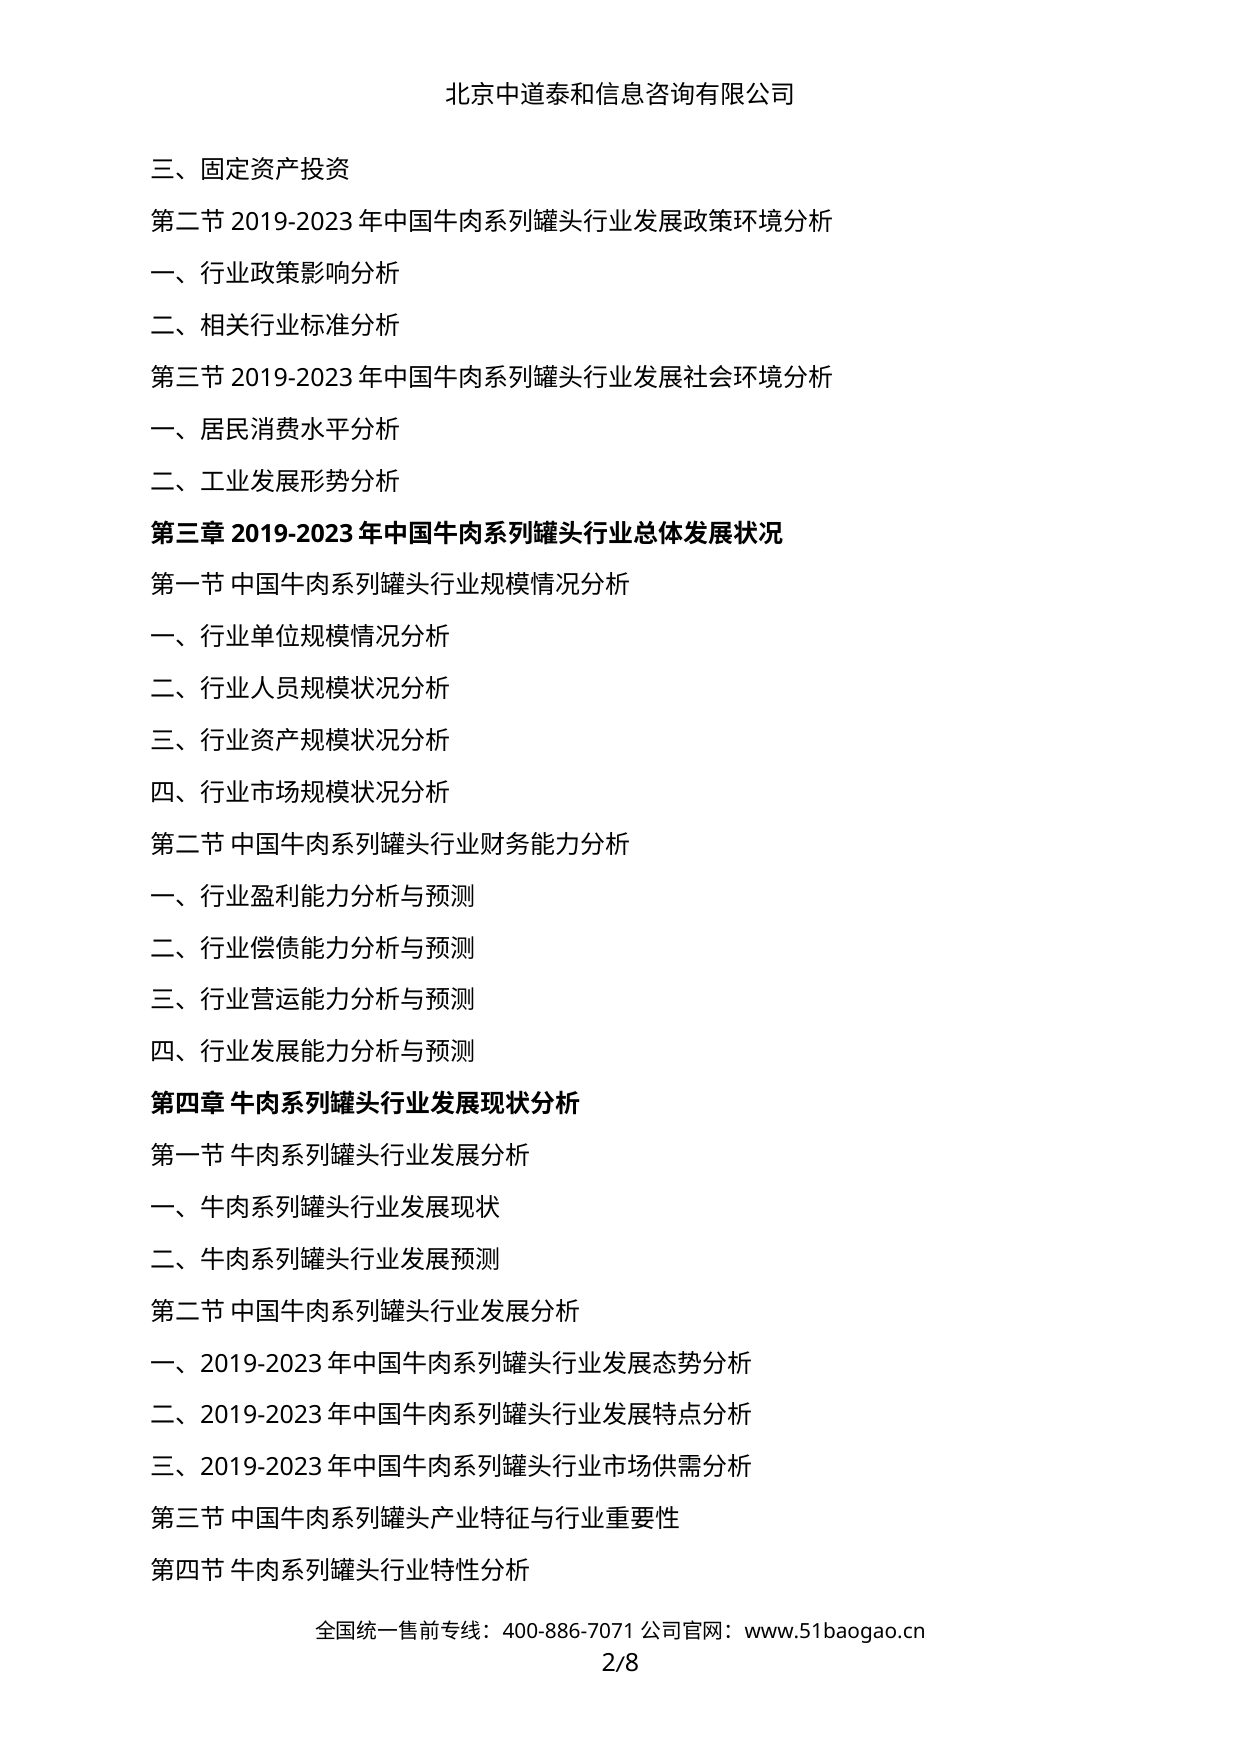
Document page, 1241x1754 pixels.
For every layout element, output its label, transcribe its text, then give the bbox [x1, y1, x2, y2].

text 二、相关行业标准分析 [150, 306, 1090, 342]
text 第一节 中国牛肉系列罐头行业规模情况分析 [150, 565, 1090, 601]
text 一、行业政策影响分析 [150, 254, 1090, 290]
text 三、2019-2023年中国牛肉系列罐头行业市场供需分析 [150, 1447, 1090, 1483]
text 一、居民消费水平分析 [150, 409, 1090, 446]
text 二、2019-2023年中国牛肉系列罐头行业发展特点分析 [150, 1395, 1090, 1431]
text 一、牛肉系列罐头行业发展现状 [150, 1187, 1090, 1224]
text 二、牛肉系列罐头行业发展预测 [150, 1239, 1090, 1276]
text 一、行业单位规模情况分析 [150, 617, 1090, 653]
text 一、行业盈利能力分析与预测 [150, 876, 1090, 912]
text 一、2019-2023年中国牛肉系列罐头行业发展态势分析 [150, 1343, 1090, 1379]
text 三、固定资产投资 [150, 150, 1090, 186]
text 第二节 中国牛肉系列罐头行业财务能力分析 [150, 824, 1090, 861]
text 第四节 牛肉系列罐头行业特性分析 [150, 1551, 1090, 1587]
text 第二节 2019-2023年中国牛肉系列罐头行业发展政策环境分析 [150, 202, 1090, 238]
text 二、行业人员规模状况分析 [150, 669, 1090, 705]
text 第三章 2019-2023年中国牛肉系列罐头行业总体发展状况 [150, 513, 1090, 549]
text 三、行业资产规模状况分析 [150, 721, 1090, 757]
text 二、行业偿债能力分析与预测 [150, 928, 1090, 964]
text 二、工业发展形势分析 [150, 461, 1090, 497]
text 四、行业发展能力分析与预测 [150, 1032, 1090, 1068]
text 第二节 中国牛肉系列罐头行业发展分析 [150, 1291, 1090, 1327]
text 第一节 牛肉系列罐头行业发展分析 [150, 1136, 1090, 1172]
text 三、行业营运能力分析与预测 [150, 980, 1090, 1016]
text 第三节 2019-2023年中国牛肉系列罐头行业发展社会环境分析 [150, 357, 1090, 394]
text 第四章 牛肉系列罐头行业发展现状分析 [150, 1084, 1090, 1120]
text 第三节 中国牛肉系列罐头产业特征与行业重要性 [150, 1499, 1090, 1535]
text 四、行业市场规模状况分析 [150, 772, 1090, 809]
